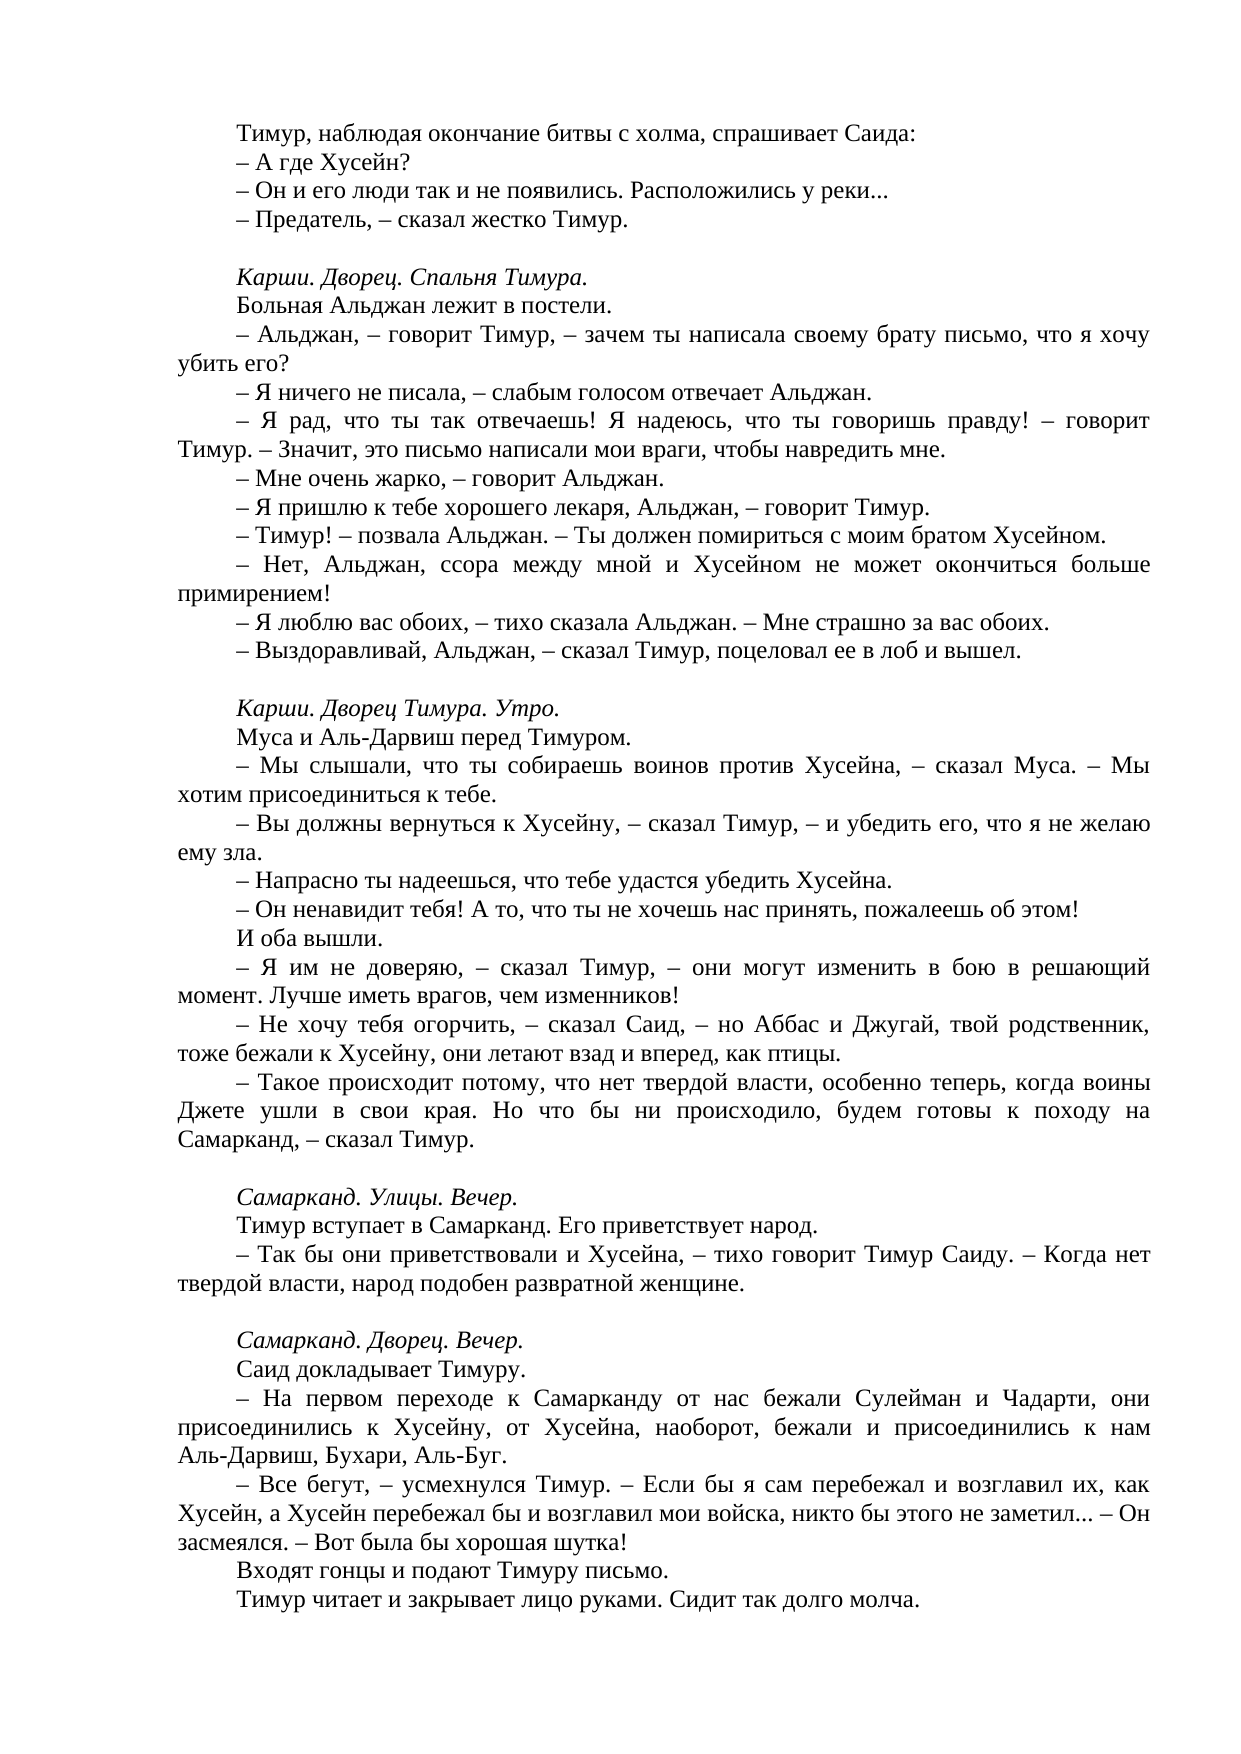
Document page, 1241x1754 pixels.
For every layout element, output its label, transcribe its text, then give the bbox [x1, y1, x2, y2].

text – Такое происходит потому, что нет твердой власти, особенно теперь, когда воины Джете ушли в свои края. Но что бы ни происходило, будем готовы к походу на Самарканд, – сказал Тимур. [177, 1067, 1152, 1153]
text – А где Хусейн? [177, 147, 1152, 176]
text Самарканд. Дворец. Вечер. [177, 1326, 1152, 1354]
text – Я пришлю к тебе хорошего лекаря, Альджан, – говорит Тимур. [177, 492, 1152, 521]
text – Все бегут, – усмехнулся Тимур. – Если бы я сам перебежал и возглавил их, как Хусейн, а Хусейн перебежал бы и возглавил мои войска, никто бы этого не заметил... – Он засмеялся. – Вот была бы хорошая шутка! [177, 1469, 1152, 1556]
text – Вы должны вернуться к Хусейну, – сказал Тимур, – и убедить его, что я не желаю ему зла. [177, 808, 1152, 866]
text – Альджан, – говорит Тимур, – зачем ты написала своему брату письмо, что я хочу убить его? [177, 319, 1152, 377]
text Карши. Дворец. Спальня Тимура. [177, 262, 1152, 291]
text – Так бы они приветствовали и Хусейна, – тихо говорит Тимур Саиду. – Когда нет твердой власти, народ подобен развратной женщине. [177, 1239, 1152, 1297]
text – Я люблю вас обоих, – тихо сказала Альджан. – Мне страшно за вас обоих. [177, 607, 1152, 636]
text Тимур читает и закрывает лицо руками. Сидит так долго молча. [177, 1584, 1152, 1613]
text Входят гонцы и подают Тимуру письмо. [177, 1556, 1152, 1584]
text – Напрасно ты надеешься, что тебе удастся убедить Хусейна. [177, 866, 1152, 894]
text Тимур вступает в Самарканд. Его приветствует народ. [177, 1211, 1152, 1239]
text Тимур, наблюдая окончание битвы с холма, спрашивает Саида: [177, 118, 1152, 147]
text Самарканд. Улицы. Вечер. [177, 1182, 1152, 1211]
text – Мы слышали, что ты собираешь воинов против Хусейна, – сказал Муса. – Мы хотим присоединиться к тебе. [177, 751, 1152, 808]
text – Я рад, что ты так отвечаешь! Я надеюсь, что ты говоришь правду! – говорит Тимур. – Значит, это письмо написали мои враги, чтобы навредить мне. [177, 406, 1152, 463]
text – Выздоравливай, Альджан, – сказал Тимур, поцеловал ее в лоб и вышел. [177, 636, 1152, 664]
text – Не хочу тебя огорчить, – сказал Саид, – но Аббас и Джугай, твой родственник, тоже бежали к Хусейну, они летают взад и вперед, как птицы. [177, 1009, 1152, 1067]
text – Он и его люди так и не появились. Расположились у реки... [177, 176, 1152, 204]
text Карши. Дворец Тимура. Утро. [177, 693, 1152, 722]
text – На первом переходе к Самарканду от нас бежали Сулейман и Чадарти, они присоединились к Хусейну, от Хусейна, наоборот, бежали и присоединились к нам Аль-Дарвиш, Бухари, Аль-Буг. [177, 1383, 1152, 1469]
text – Тимур! – позвала Альджан. – Ты должен помириться с моим братом Хусейном. [177, 521, 1152, 549]
text – Я ничего не писала, – слабым голосом отвечает Альджан. [177, 377, 1152, 406]
text – Он ненавидит тебя! А то, что ты не хочешь нас принять, пожалеешь об этом! [177, 894, 1152, 923]
text Саид докладывает Тимуру. [177, 1354, 1152, 1383]
text – Предатель, – сказал жестко Тимур. [177, 204, 1152, 233]
text Больная Альджан лежит в постели. [177, 291, 1152, 319]
text – Я им не доверяю, – сказал Тимур, – они могут изменить в бою в решающий момент. Лучше иметь врагов, чем изменников! [177, 952, 1152, 1009]
text – Нет, Альджан, ссора между мной и Хусейном не может окончиться больше примирением! [177, 549, 1152, 607]
text – Мне очень жарко, – говорит Альджан. [177, 463, 1152, 492]
text Муса и Аль-Дарвиш перед Тимуром. [177, 722, 1152, 751]
text И оба вышли. [177, 923, 1152, 952]
